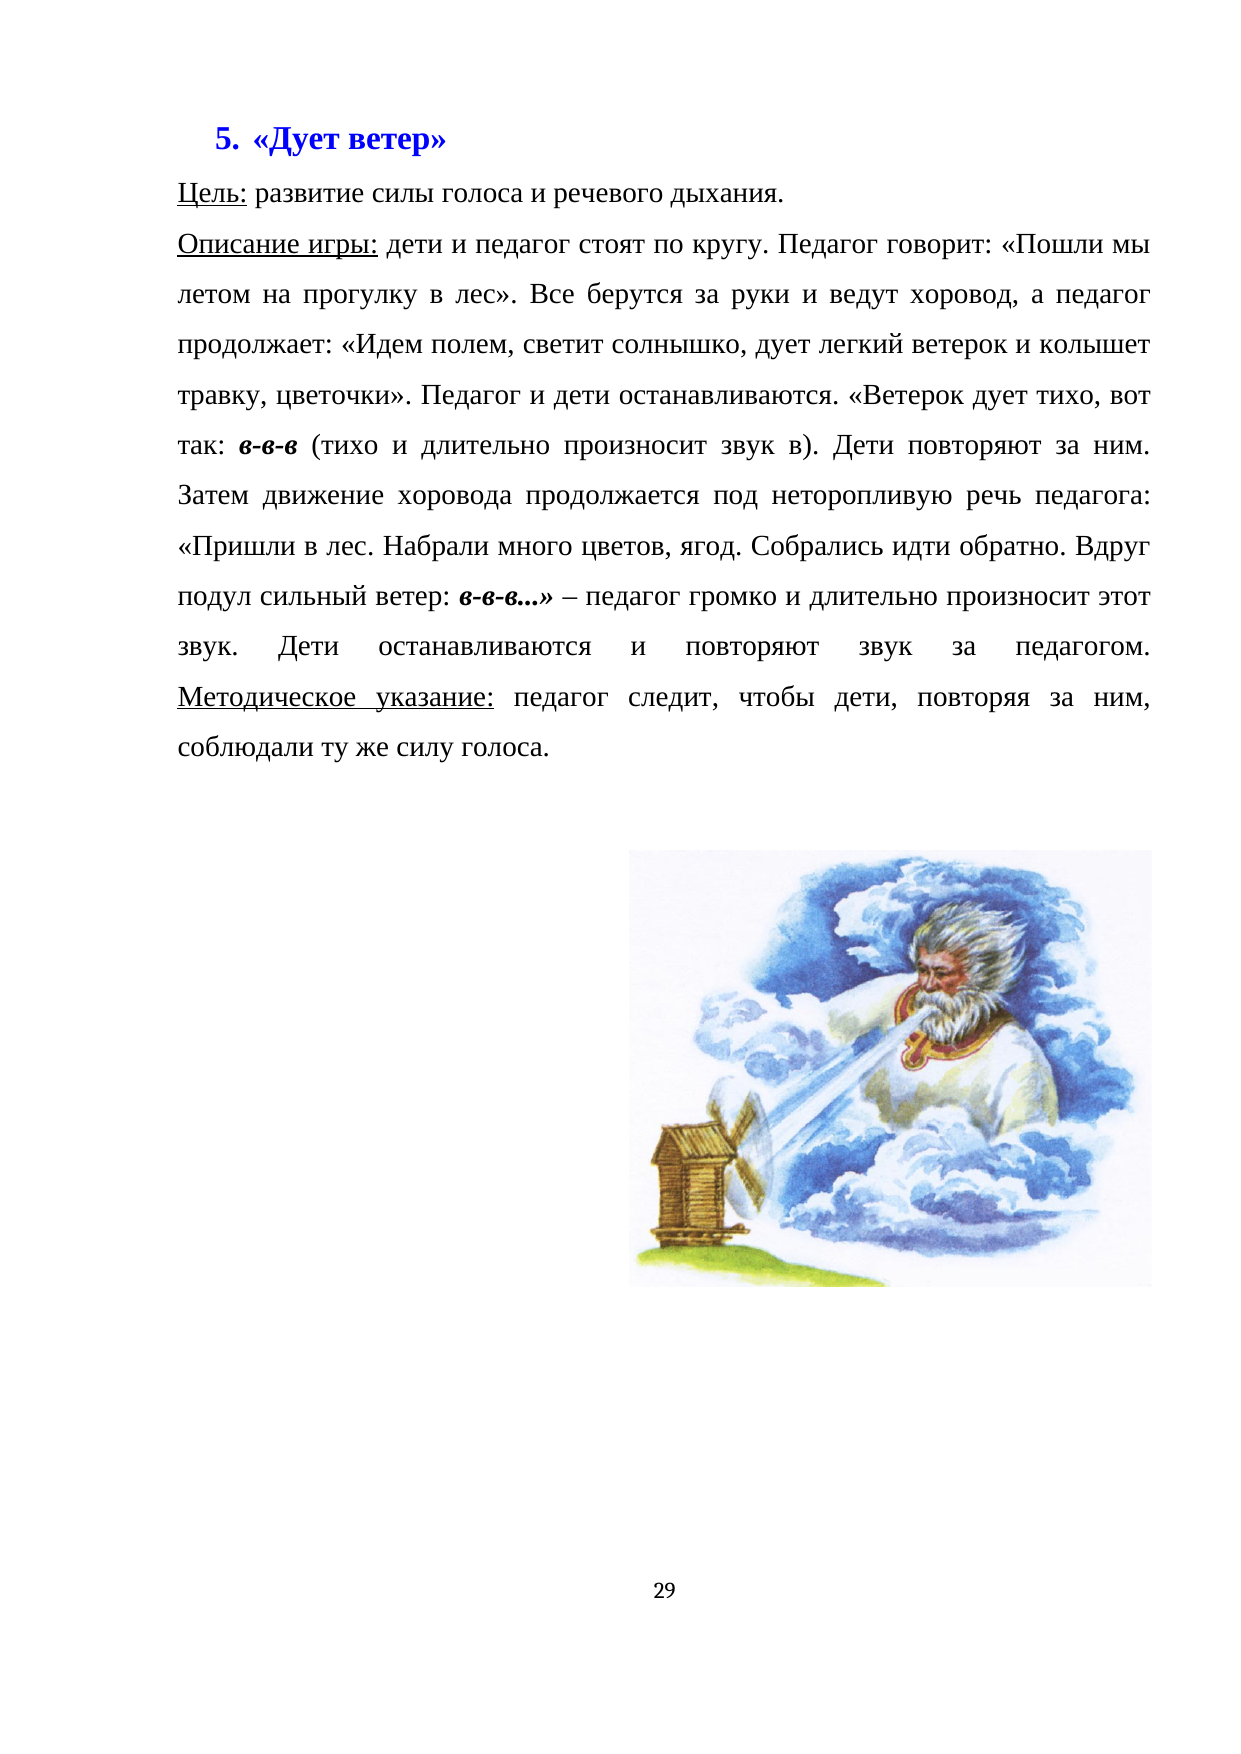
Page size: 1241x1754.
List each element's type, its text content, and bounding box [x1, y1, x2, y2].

picture [629, 850, 1152, 1287]
text Описание игры: дети и педагог стоят по кругу. Педагог говорит: «Пошли мы летом на прогулку в лес». Все берутся за руки и ведут хоровод, а педагог продолжает: «Идем полем, светит солнышко, дует легкий ветерок и колышет травку, цветочки». Педагог и дети останавливаются. «Ветерок дует тихо, вот так: в-в-в (тихо и длительно произносит звук в). Дети повторяют за ним. Затем движение хоровода продолжается под неторопливую речь педагога: «Пришли в лес. Набрали много цветов, ягод. Собрались идти обратно. Вдруг подул сильный ветер: в-в-в...» – педагог громко и длительно произносит этот звук. Дети останавливаются и повторяют звук за педагогом. Методическое указание: педагог следит, чтобы дети, повторяя за ним, соблюдали ту же силу голоса. [177, 226, 1152, 763]
text Цель: развитие силы голоса и речевого дыхания. [177, 176, 1152, 209]
list «Дует ветер» [215, 118, 1152, 156]
